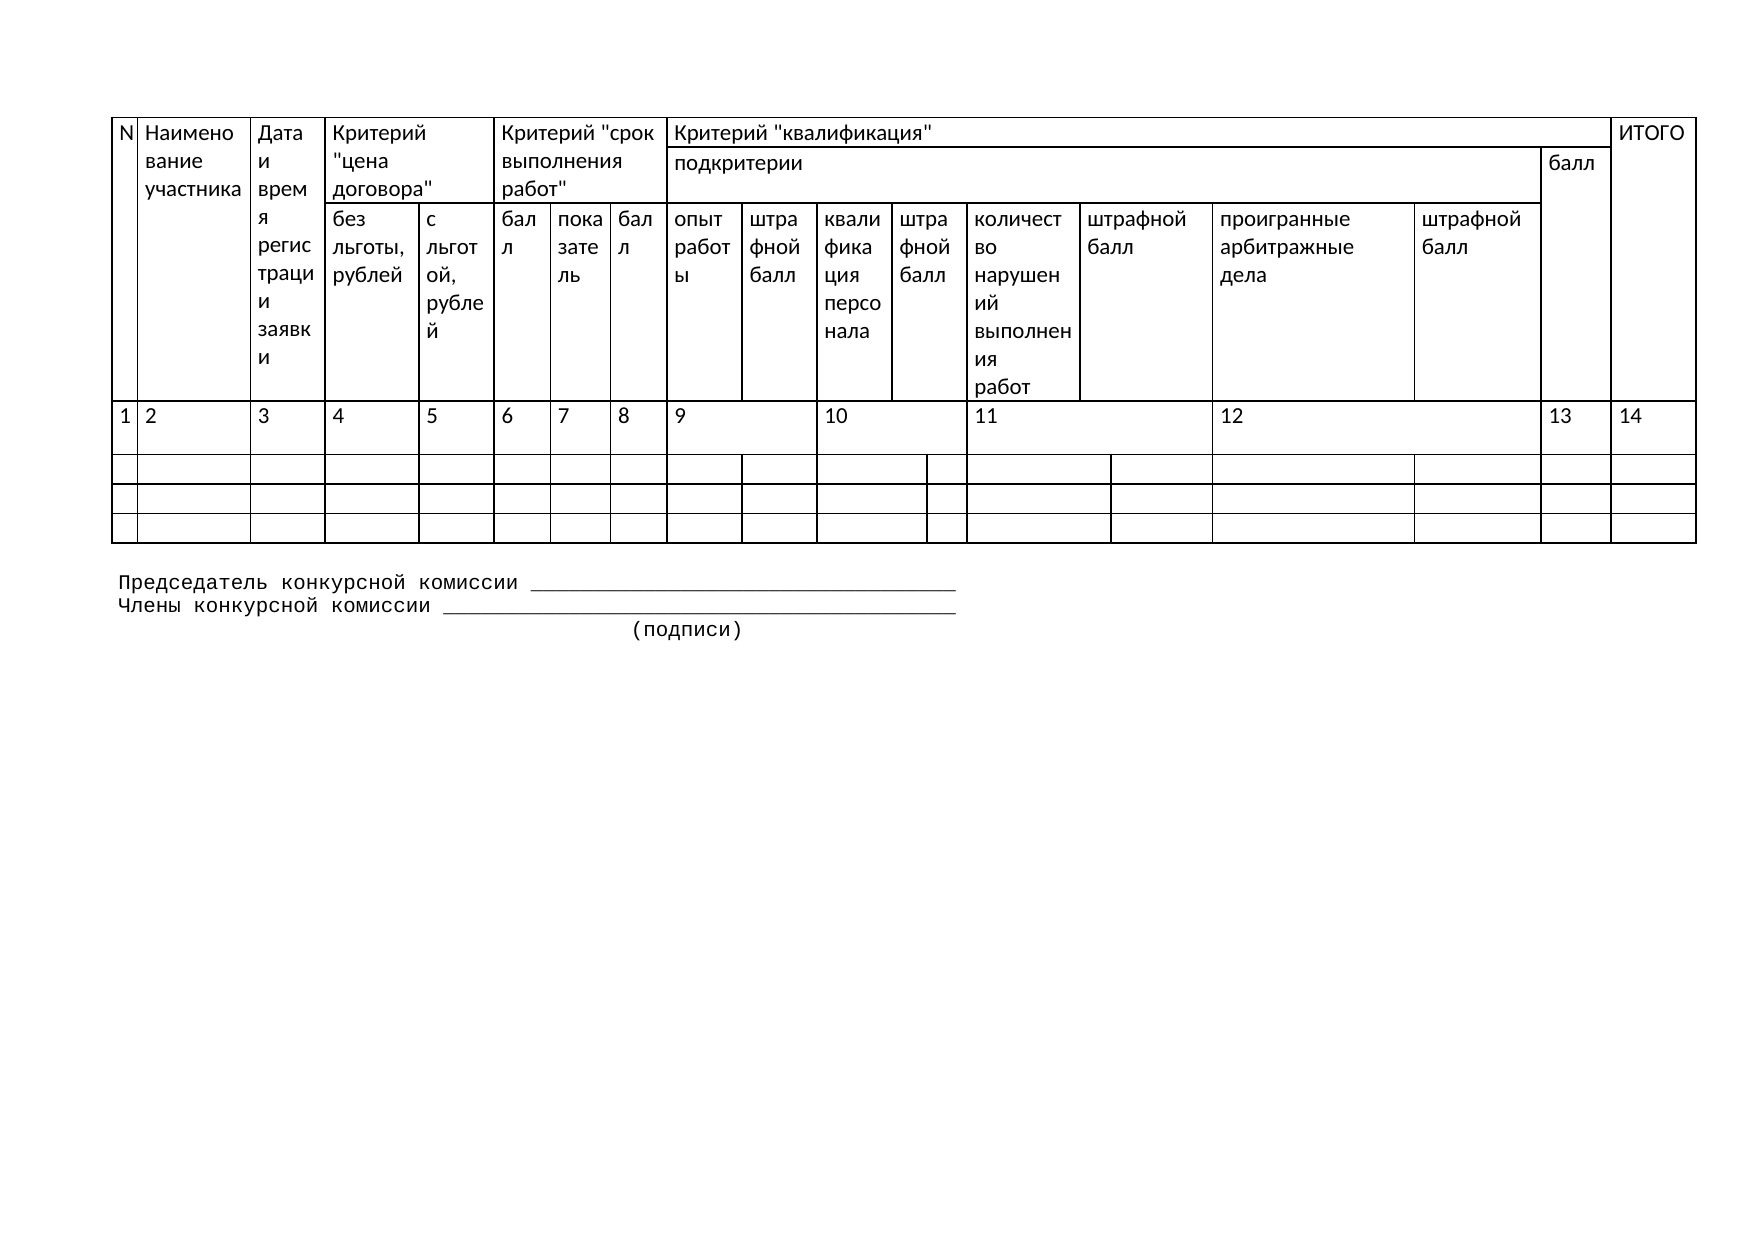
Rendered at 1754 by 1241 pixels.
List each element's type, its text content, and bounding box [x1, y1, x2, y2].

table_cell штрафной балл [893, 204, 966, 400]
table_header Критерий "срок выполнения работ" [495, 118, 666, 202]
table_cell [1542, 485, 1610, 513]
table_cell без льготы, рублей [326, 204, 418, 400]
table_cell [551, 455, 610, 483]
table_cell [1112, 514, 1212, 542]
table_cell [420, 514, 493, 542]
table_cell [968, 514, 1110, 542]
table_cell штрафной балл [743, 204, 816, 400]
text Члены конкурсной комиссии _________________________________________ [118, 595, 1636, 619]
table_cell [1612, 514, 1695, 542]
table_cell [326, 455, 418, 483]
table_cell [611, 455, 666, 483]
table_cell [928, 485, 966, 513]
table_header Критерий "цена договора" [326, 118, 493, 202]
table_cell [1612, 455, 1695, 483]
table_header N [113, 118, 137, 400]
table_cell балл [495, 204, 550, 400]
table_cell [743, 455, 816, 483]
table_cell [1542, 455, 1610, 483]
table_cell [611, 514, 666, 542]
table_cell штрафной балл [1081, 204, 1212, 400]
table_cell [1213, 455, 1414, 483]
table_cell с льготой, рублей [420, 204, 493, 400]
table_cell опыт работы [668, 204, 741, 400]
table_cell [928, 514, 966, 542]
table_cell [1112, 455, 1212, 483]
table_header Дата и время регистрации заявки [251, 118, 324, 400]
table_cell 7 [551, 402, 610, 453]
table_cell [138, 514, 250, 542]
table_cell [1213, 485, 1414, 513]
table_cell [326, 485, 418, 513]
table_cell 9 [668, 402, 816, 453]
table_cell балл [1542, 148, 1610, 202]
table_cell [1415, 514, 1540, 542]
table_cell [251, 514, 324, 542]
table_cell [1542, 514, 1610, 542]
table_cell [1213, 514, 1414, 542]
table_cell 10 [818, 402, 966, 453]
table_cell [1542, 202, 1610, 400]
table_cell 8 [611, 402, 666, 453]
table_cell [818, 485, 926, 513]
table_cell [1415, 485, 1540, 513]
table_cell [1612, 485, 1695, 513]
table_cell проигранные арбитражные дела [1213, 204, 1414, 400]
table_cell 5 [420, 402, 493, 453]
table_cell [495, 485, 550, 513]
table_cell квалификация персонала [818, 204, 891, 400]
table_cell [818, 514, 926, 542]
table_cell [113, 485, 137, 513]
table_cell 13 [1542, 402, 1610, 453]
table_cell [818, 455, 926, 483]
table_header Критерий "квалификация" [668, 118, 1610, 146]
table_cell [420, 455, 493, 483]
table_cell показатель [551, 204, 610, 400]
table_cell [495, 514, 550, 542]
table_cell [668, 485, 741, 513]
table_cell [113, 455, 137, 483]
table_cell [326, 514, 418, 542]
table_cell штрафной балл [1415, 204, 1540, 400]
table_cell [743, 485, 816, 513]
table_cell [668, 455, 741, 483]
table_cell 12 [1213, 402, 1540, 453]
table_cell 6 [495, 402, 550, 453]
table_cell количество нарушений выполнения работ [968, 204, 1079, 400]
text Председатель конкурсной комиссии __________________________________ [118, 572, 1636, 595]
table_cell [1415, 455, 1540, 483]
table_cell [968, 455, 1110, 483]
table_cell балл [611, 204, 666, 400]
table_header ИТОГО [1612, 118, 1695, 202]
table_cell 3 [251, 402, 324, 453]
table_cell [743, 514, 816, 542]
table_cell [668, 514, 741, 542]
table_cell 2 [138, 402, 250, 453]
table_cell подкритерии [668, 148, 1540, 202]
table_cell [251, 455, 324, 483]
table_cell [495, 455, 550, 483]
table_cell [113, 514, 137, 542]
table_cell [420, 485, 493, 513]
table_cell [138, 455, 250, 483]
table_cell [1112, 485, 1212, 513]
table_cell [968, 485, 1110, 513]
text (подписи) [118, 619, 1636, 643]
table_cell [928, 455, 966, 483]
table_header Наименование участника [138, 118, 250, 400]
table_cell [138, 485, 250, 513]
table_cell [1612, 202, 1695, 400]
table_cell [551, 514, 610, 542]
table_cell 14 [1612, 402, 1695, 453]
table_cell [251, 485, 324, 513]
table_cell 11 [968, 402, 1212, 453]
table_cell [611, 485, 666, 513]
table_cell [551, 485, 610, 513]
table_cell 1 [113, 402, 137, 453]
table_cell 4 [326, 402, 418, 453]
